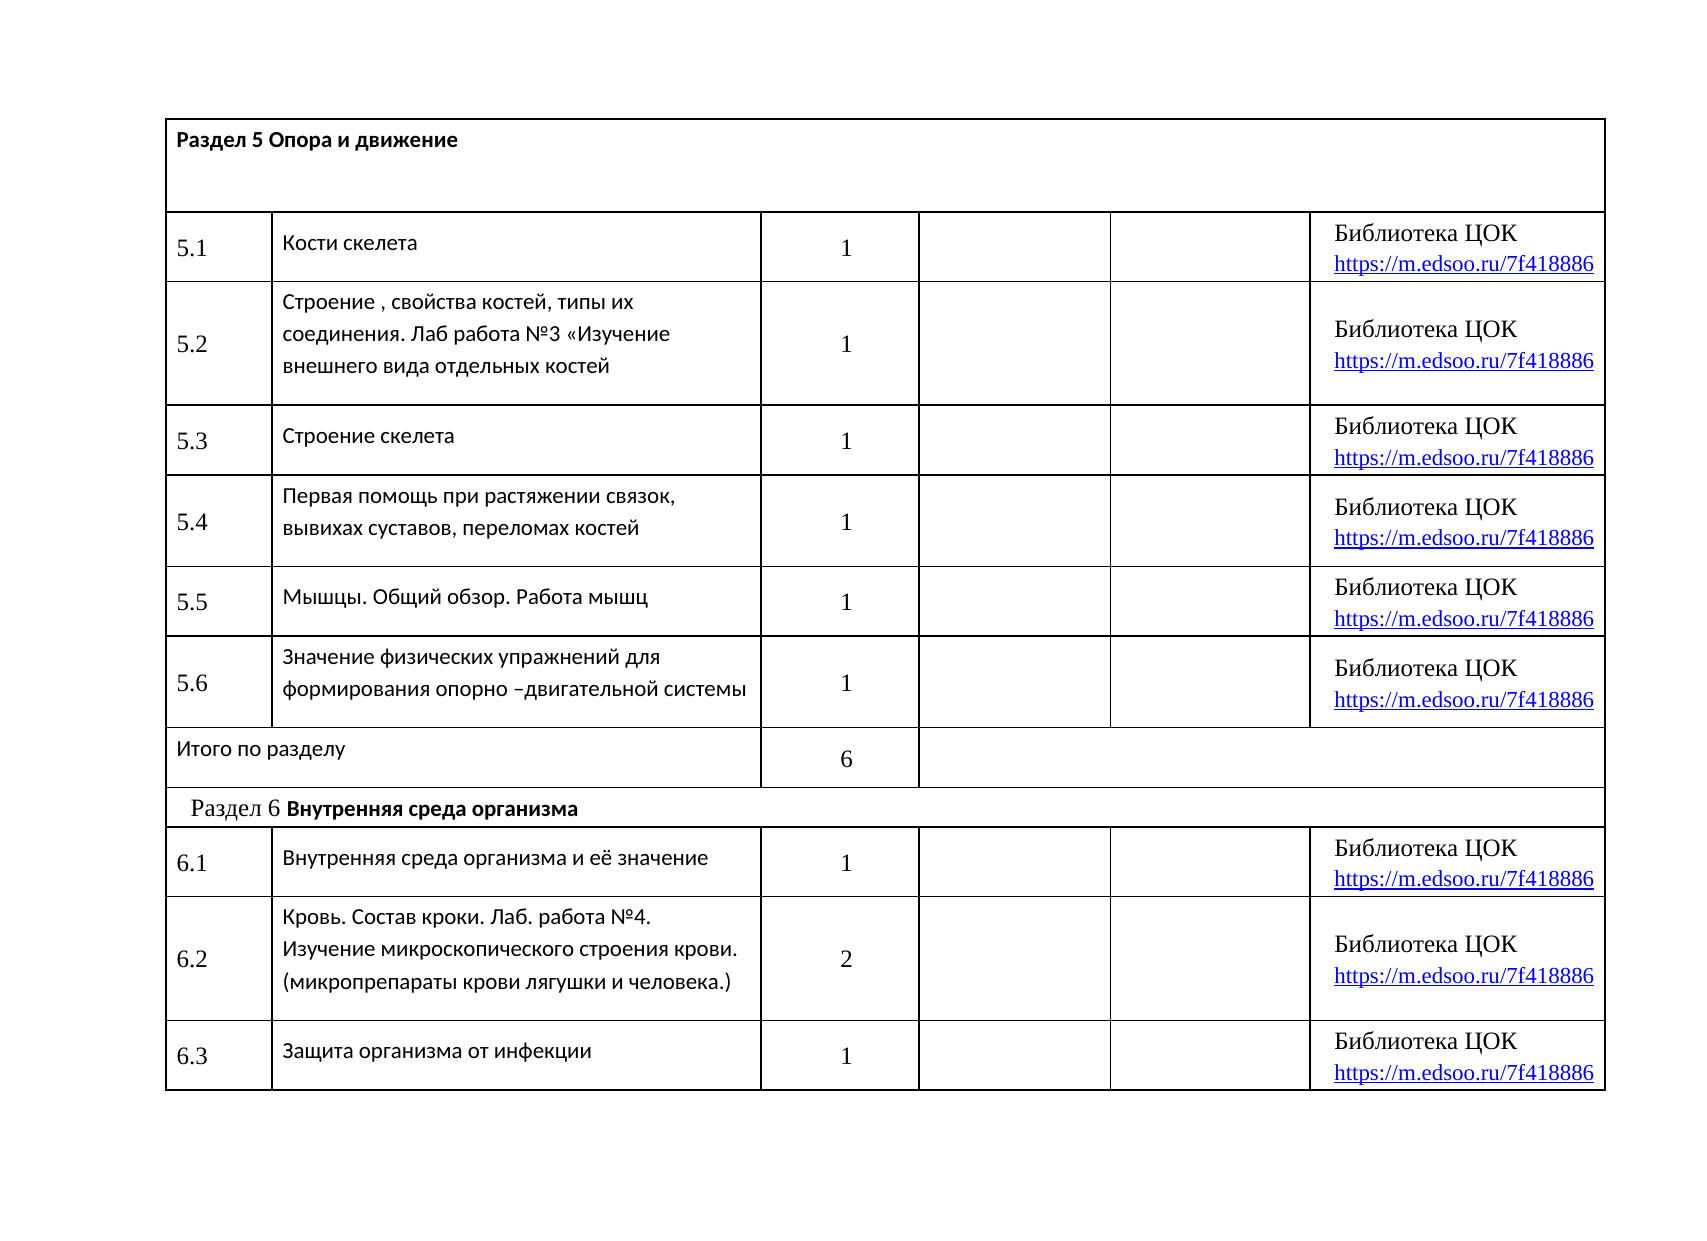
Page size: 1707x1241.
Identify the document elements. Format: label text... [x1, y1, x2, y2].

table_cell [1311, 897, 1604, 1019]
table_cell [1111, 637, 1309, 727]
table_cell 1 [762, 476, 918, 566]
table_cell [1111, 567, 1309, 635]
table_cell [920, 282, 1110, 404]
table_cell Кости скелета [273, 213, 760, 281]
table_cell Первая помощь при растяжении связок, вывихах суставов, переломах костей [273, 476, 760, 566]
table_cell [920, 567, 1110, 635]
table_cell 5.6 [167, 637, 271, 727]
table_cell Библиотека ЦОК https://m.edsoo.ru/7f418886 [1311, 828, 1604, 896]
table_cell Итого по разделу [167, 728, 760, 786]
table_cell Кровь. Состав кроки. Лаб. работа №4. Изучение микроскопического строения крови. (микропрепараты крови лягушки и человека.) [273, 897, 760, 1019]
table_cell [1111, 282, 1309, 404]
table_cell 5.2 [167, 282, 271, 404]
table_cell Библиотека ЦОК https://m.edsoo.ru/7f418886 [1311, 567, 1604, 635]
table_cell [920, 728, 1604, 786]
table_cell 6 [762, 728, 918, 786]
table_cell [920, 213, 1110, 281]
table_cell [1311, 1021, 1604, 1089]
table_cell 1 [762, 213, 918, 281]
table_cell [1311, 213, 1604, 281]
table_cell 1 [762, 1021, 918, 1089]
table_cell Внутренняя среда организма и её значение [273, 828, 760, 896]
table_cell 1 [762, 567, 918, 635]
table_cell 5.5 [167, 567, 271, 635]
table_cell [920, 637, 1110, 727]
table_cell [920, 406, 1110, 474]
table_cell [920, 897, 1110, 1019]
table_cell Строение скелета [273, 406, 760, 474]
table_cell 6.3 [167, 1021, 271, 1089]
table_cell Библиотека ЦОК https://m.edsoo.ru/7f418886 [1311, 637, 1604, 727]
table_cell [1111, 476, 1309, 566]
table_cell 5.1 [167, 213, 271, 281]
table_cell [1111, 213, 1309, 281]
table_cell Библиотека ЦОК https://m.edsoo.ru/7f418886 [1311, 406, 1604, 474]
table_cell 1 [762, 637, 918, 727]
table_cell Защита организма от инфекции [273, 1021, 760, 1089]
table_cell Значение физических упражнений для формирования опорно –двигательной системы [273, 637, 760, 727]
table_cell Раздел 6 Внутренняя среда организма [167, 788, 1604, 826]
table_cell [920, 1021, 1110, 1089]
table_cell Строение , свойства костей, типы их соединения. Лаб работа №3 «Изучение внешнего вида отдельных костей [273, 282, 760, 404]
table_cell Библиотека ЦОК https://m.edsoo.ru/7f418886 [1311, 476, 1604, 566]
table_cell Мышцы. Общий обзор. Работа мышц [273, 567, 760, 635]
table_cell 1 [762, 406, 918, 474]
table_cell [1111, 406, 1309, 474]
table_cell [920, 828, 1110, 896]
table_cell 5.3 [167, 406, 271, 474]
table_cell [1111, 897, 1309, 1019]
table_cell 6.1 [167, 828, 271, 896]
table_cell 2 [762, 897, 918, 1019]
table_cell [1311, 282, 1604, 404]
table_cell 6.2 [167, 897, 271, 1019]
table_cell [920, 476, 1110, 566]
table_cell [1111, 1021, 1309, 1089]
table_cell 1 [762, 282, 918, 404]
table_cell Раздел 5 Опора и движение [167, 120, 1604, 211]
table_cell 1 [762, 828, 918, 896]
table_cell 5.4 [167, 476, 271, 566]
table_cell [1111, 828, 1309, 896]
